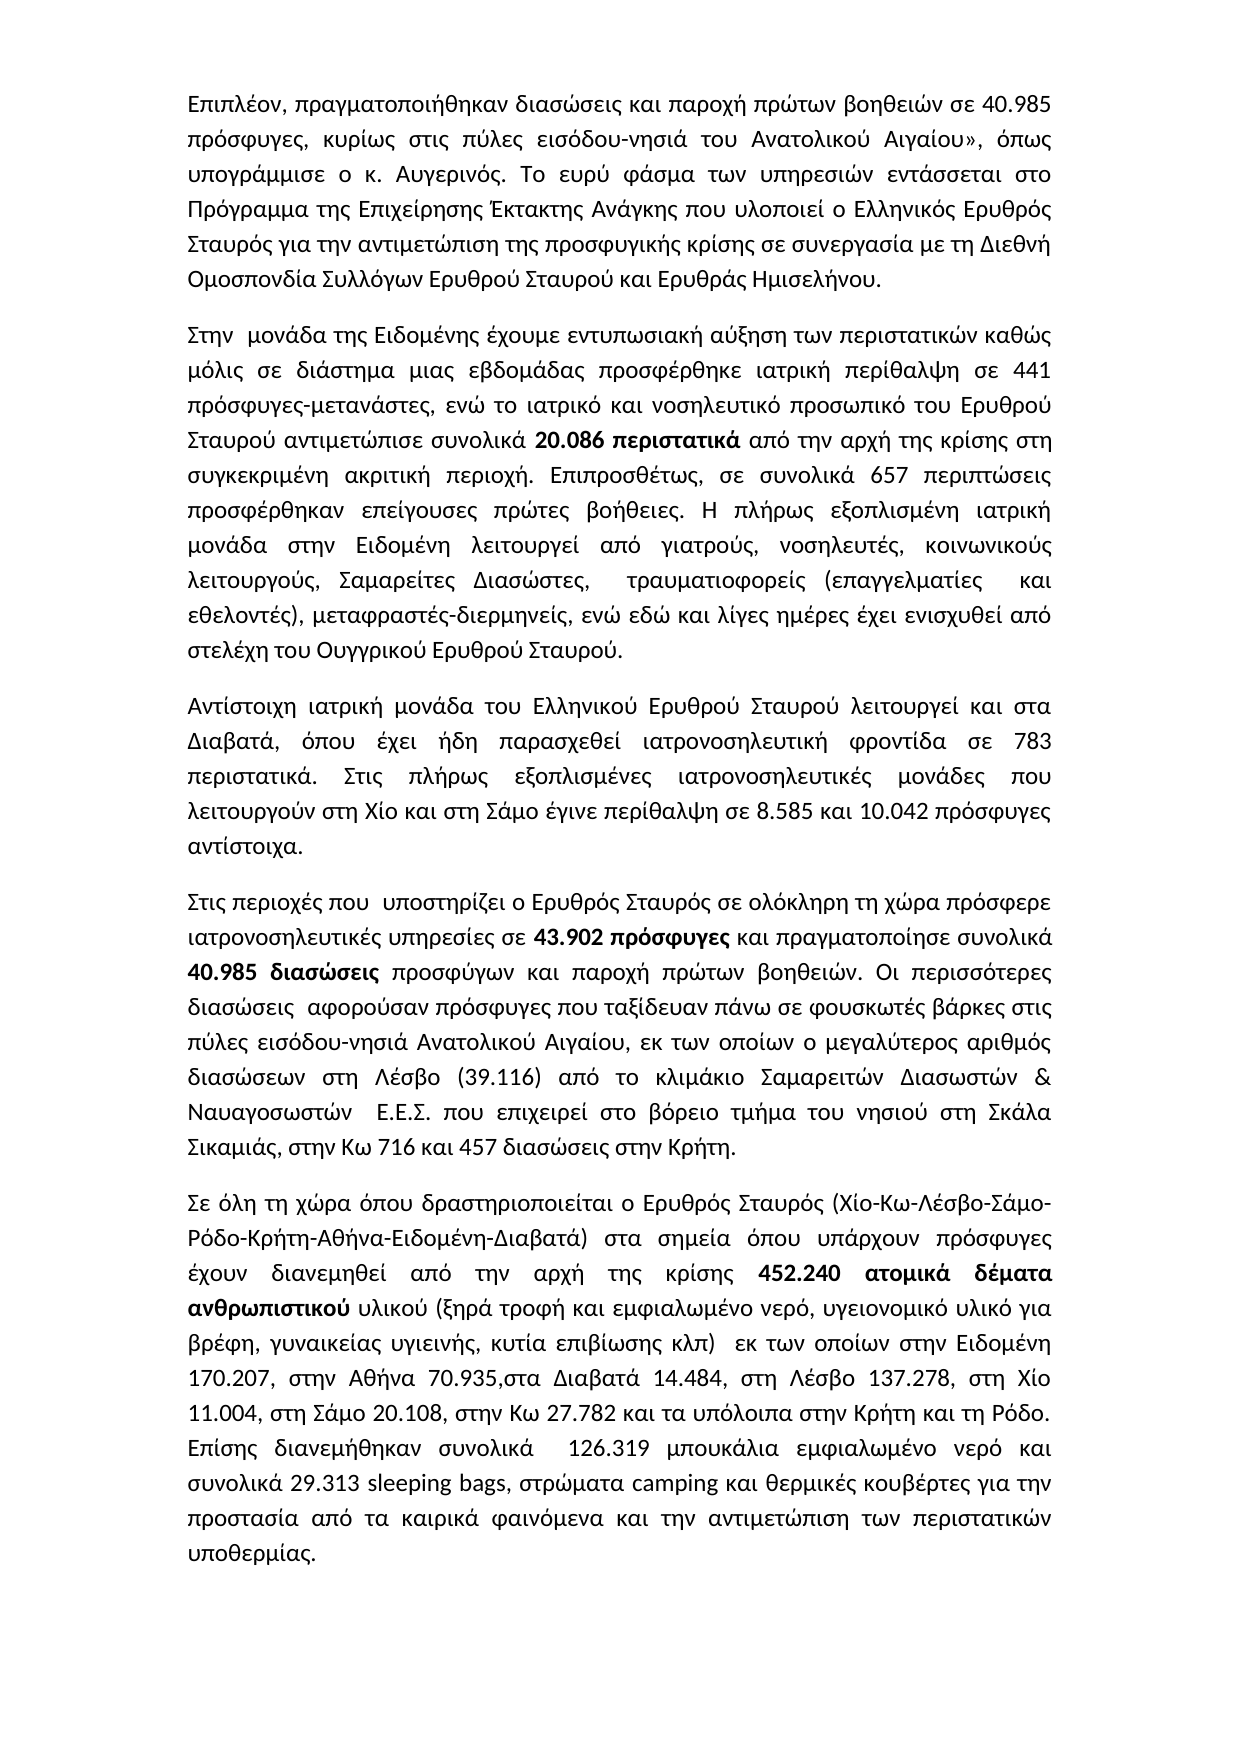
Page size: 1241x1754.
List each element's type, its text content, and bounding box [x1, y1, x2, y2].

text Επιπλέον, πραγματοποιήθηκαν διασώσεις και παροχή πρώτων βοηθειών σε 40.985 πρόσφυγες, κυρίως στις πύλες εισόδου-νησιά του Ανατολικού Αιγαίου», όπως υπογράμμισε ο κ. Αυγερινός. Το ευρύ φάσμα των υπηρεσιών εντάσσεται στο Πρόγραμμα της Επιχείρησης Έκτακτης Ανάγκης που υλοποιεί ο Ελληνικός Ερυθρός Σταυρός για την αντιμετώπιση της προσφυγικής κρίσης σε συνεργασία με τη Διεθνή Ομοσπονδία Συλλόγων Ερυθρού Σταυρού και Ερυθράς Ημισελήνου. [187, 89, 1053, 294]
text Στις περιοχές που υποστηρίζει ο Ερυθρός Σταυρός σε ολόκληρη τη χώρα πρόσφερε ιατρονοσηλευτικές υπηρεσίες σε 43.902 πρόσφυγες και πραγματοποίησε συνολικά 40.985 διασώσεις προσφύγων και παροχή πρώτων βοηθειών. Οι περισσότερες διασώσεις αφορούσαν πρόσφυγες που ταξίδευαν πάνω σε φουσκωτές βάρκες στις πύλες εισόδου-νησιά Ανατολικού Αιγαίου, εκ των οποίων ο μεγαλύτερος αριθμός διασώσεων στη Λέσβο (39.116) από το κλιμάκιο Σαμαρειτών Διασωστών & Ναυαγοσωστών Ε.Ε.Σ. που επιχειρεί στο βόρειο τμήμα του νησιού στη Σκάλα Σικαμιάς, στην Κω 716 και 457 διασώσεις στην Κρήτη. [187, 886, 1053, 1162]
text Στην μονάδα της Ειδομένης έχουμε εντυπωσιακή αύξηση των περιστατικών καθώς μόλις σε διάστημα μιας εβδομάδας προσφέρθηκε ιατρική περίθαλψη σε 441 πρόσφυγες-μετανάστες, ενώ το ιατρικό και νοσηλευτικό προσωπικό του Ερυθρού Σταυρού αντιμετώπισε συνολικά 20.086 περιστατικά από την αρχή της κρίσης στη συγκεκριμένη ακριτική περιοχή. Επιπροσθέτως, σε συνολικά 657 περιπτώσεις προσφέρθηκαν επείγουσες πρώτες βοήθειες. Η πλήρως εξοπλισμένη ιατρική μονάδα στην Ειδομένη λειτουργεί από γιατρούς, νοσηλευτές, κοινωνικούς λειτουργούς, Σαμαρείτες Διασώστες, τραυματιοφορείς (επαγγελματίες και εθελοντές), μεταφραστές-διερμηνείς, ενώ εδώ και λίγες ημέρες έχει ενισχυθεί από στελέχη του Ουγγρικού Ερυθρού Σταυρού. [187, 319, 1053, 665]
text Σε όλη τη χώρα όπου δραστηριοποιείται ο Ερυθρός Σταυρός (Χίο-Κω-Λέσβο-Σάμο-Ρόδο-Κρήτη-Αθήνα-Ειδομένη-Διαβατά) στα σημεία όπου υπάρχουν πρόσφυγες έχουν διανεμηθεί από την αρχή της κρίσης 452.240 ατομικά δέματα ανθρωπιστικού υλικού (ξηρά τροφή και εμφιαλωμένο νερό, υγειονομικό υλικό για βρέφη, γυναικείας υγιεινής, κυτία επιβίωσης κλπ) εκ των οποίων στην Ειδομένη 170.207, στην Αθήνα 70.935,στα Διαβατά 14.484, στη Λέσβο 137.278, στη Χίο 11.004, στη Σάμο 20.108, στην Κω 27.782 και τα υπόλοιπα στην Κρήτη και τη Ρόδο. Επίσης διανεμήθηκαν συνολικά 126.319 μπουκάλια εμφιαλωμένο νερό και συνολικά 29.313 sleeping bags, στρώματα camping και θερμικές κουβέρτες για την προστασία από τα καιρικά φαινόμενα και την αντιμετώπιση των περιστατικών υποθερμίας. [187, 1187, 1053, 1567]
text Αντίστοιχη ιατρική μονάδα του Ελληνικού Ερυθρού Σταυρού λειτουργεί και στα Διαβατά, όπου έχει ήδη παρασχεθεί ιατρονοσηλευτική φροντίδα σε 783 περιστατικά. Στις πλήρως εξοπλισμένες ιατρονοσηλευτικές μονάδες που λειτουργούν στη Χίο και στη Σάμο έγινε περίθαλψη σε 8.585 και 10.042 πρόσφυγες αντίστοιχα. [187, 690, 1053, 861]
